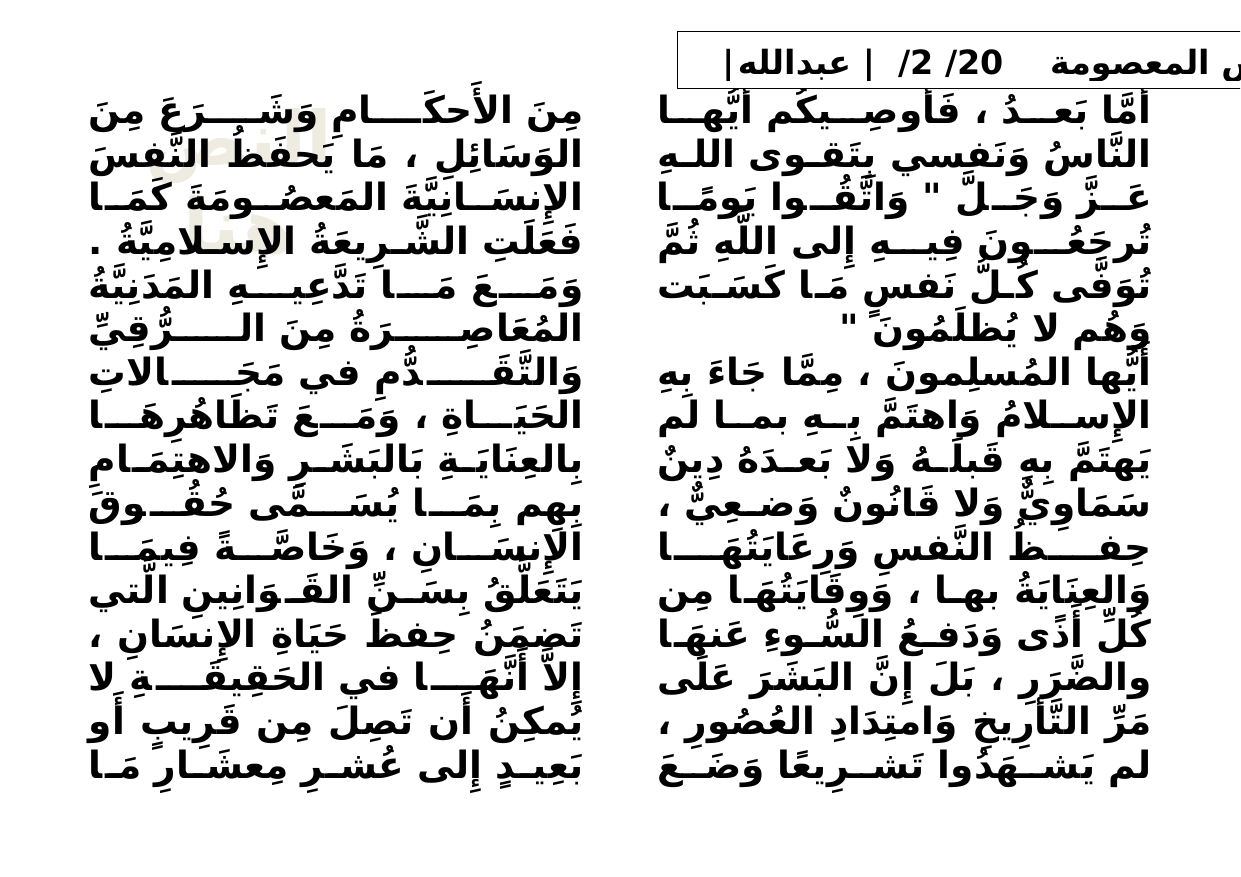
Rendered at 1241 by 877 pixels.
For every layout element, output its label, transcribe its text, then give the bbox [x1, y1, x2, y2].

text أَمَّا بَعدُ ، فَأُوصِيكُم أَيُّها النَّاسُ وَنَفسي بِتَقوى اللهِ عَزَّ وَجَلَّ " وَاتَّقُوا يَومًا تُرجَعُونَ فِيهِ إِلى اللَّهِ ثُمَّ تُوَفَّى كُلُّ نَفسٍ مَا كَسَبَت وَهُم لا يُظلَمُونَ " [657, 89, 1152, 351]
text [657, 351, 1152, 787]
